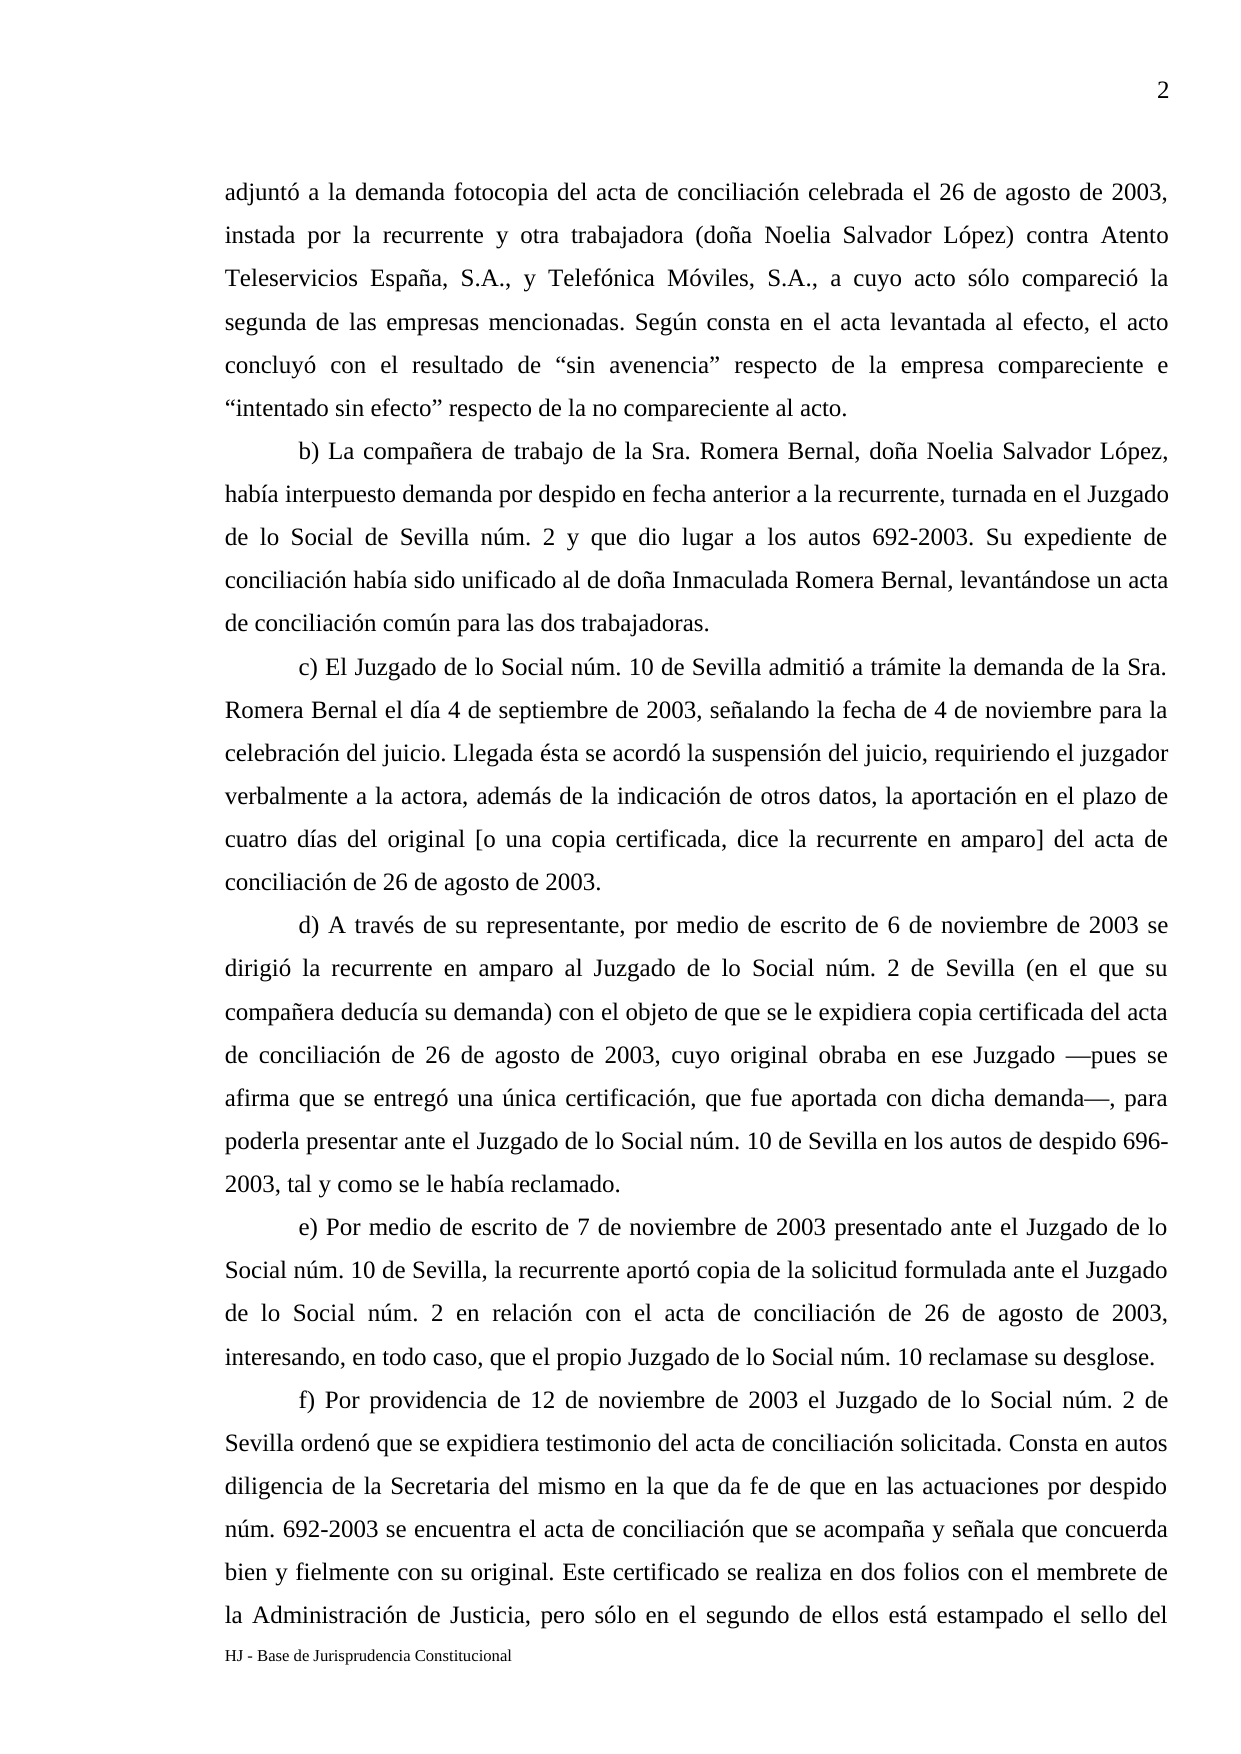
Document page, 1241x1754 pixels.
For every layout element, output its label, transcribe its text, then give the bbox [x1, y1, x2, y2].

text e) Por medio de escrito de 7 de noviembre de 2003 presentado ante el Juzgado de lo Social núm. 10 de Sevilla, la recurrente aportó copia de la solicitud formulada ante el Juzgado de lo Social núm. 2 en relación con el acta de conciliación de 26 de agosto de 2003, interesando, en todo caso, que el propio Juzgado de lo Social núm. 10 reclamase su desglose. [224, 1212, 1169, 1370]
text c) El Juzgado de lo Social núm. 10 de Sevilla admitió a trámite la demanda de la Sra. Romera Bernal el día 4 de septiembre de 2003, señalando la fecha de 4 de noviembre para la celebración del juicio. Llegada ésta se acordó la suspensión del juicio, requiriendo el juzgador verbalmente a la actora, además de la indicación de otros datos, la aportación en el plazo de cuatro días del original [o una copia certificada, dice la recurrente en amparo] del acta de conciliación de 26 de agosto de 2003. [224, 652, 1169, 896]
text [224, 177, 1169, 422]
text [224, 1385, 1169, 1629]
text b) La compañera de trabajo de la Sra. Romera Bernal, doña Noelia Salvador López, había interpuesto demanda por despido en fecha anterior a la recurrente, turnada en el Juzgado de lo Social de Sevilla núm. 2 y que dio lugar a los autos 692-2003. Su expediente de conciliación había sido unificado al de doña Inmaculada Romera Bernal, levantándose un acta de conciliación común para las dos trabajadoras. [224, 436, 1169, 637]
text d) A través de su representante, por medio de escrito de 6 de noviembre de 2003 se dirigió la recurrente en amparo al Juzgado de lo Social núm. 2 de Sevilla (en el que su compañera deducía su demanda) con el objeto de que se le expidiera copia certificada del acta de conciliación de 26 de agosto de 2003, cuyo original obraba en ese Juzgado —pues se afirma que se entregó una única certificación, que fue aportada con dicha demanda—, para poderla presentar ante el Juzgado de lo Social núm. 10 de Sevilla en los autos de despido 696-2003, tal y como se le había reclamado. [224, 910, 1169, 1198]
